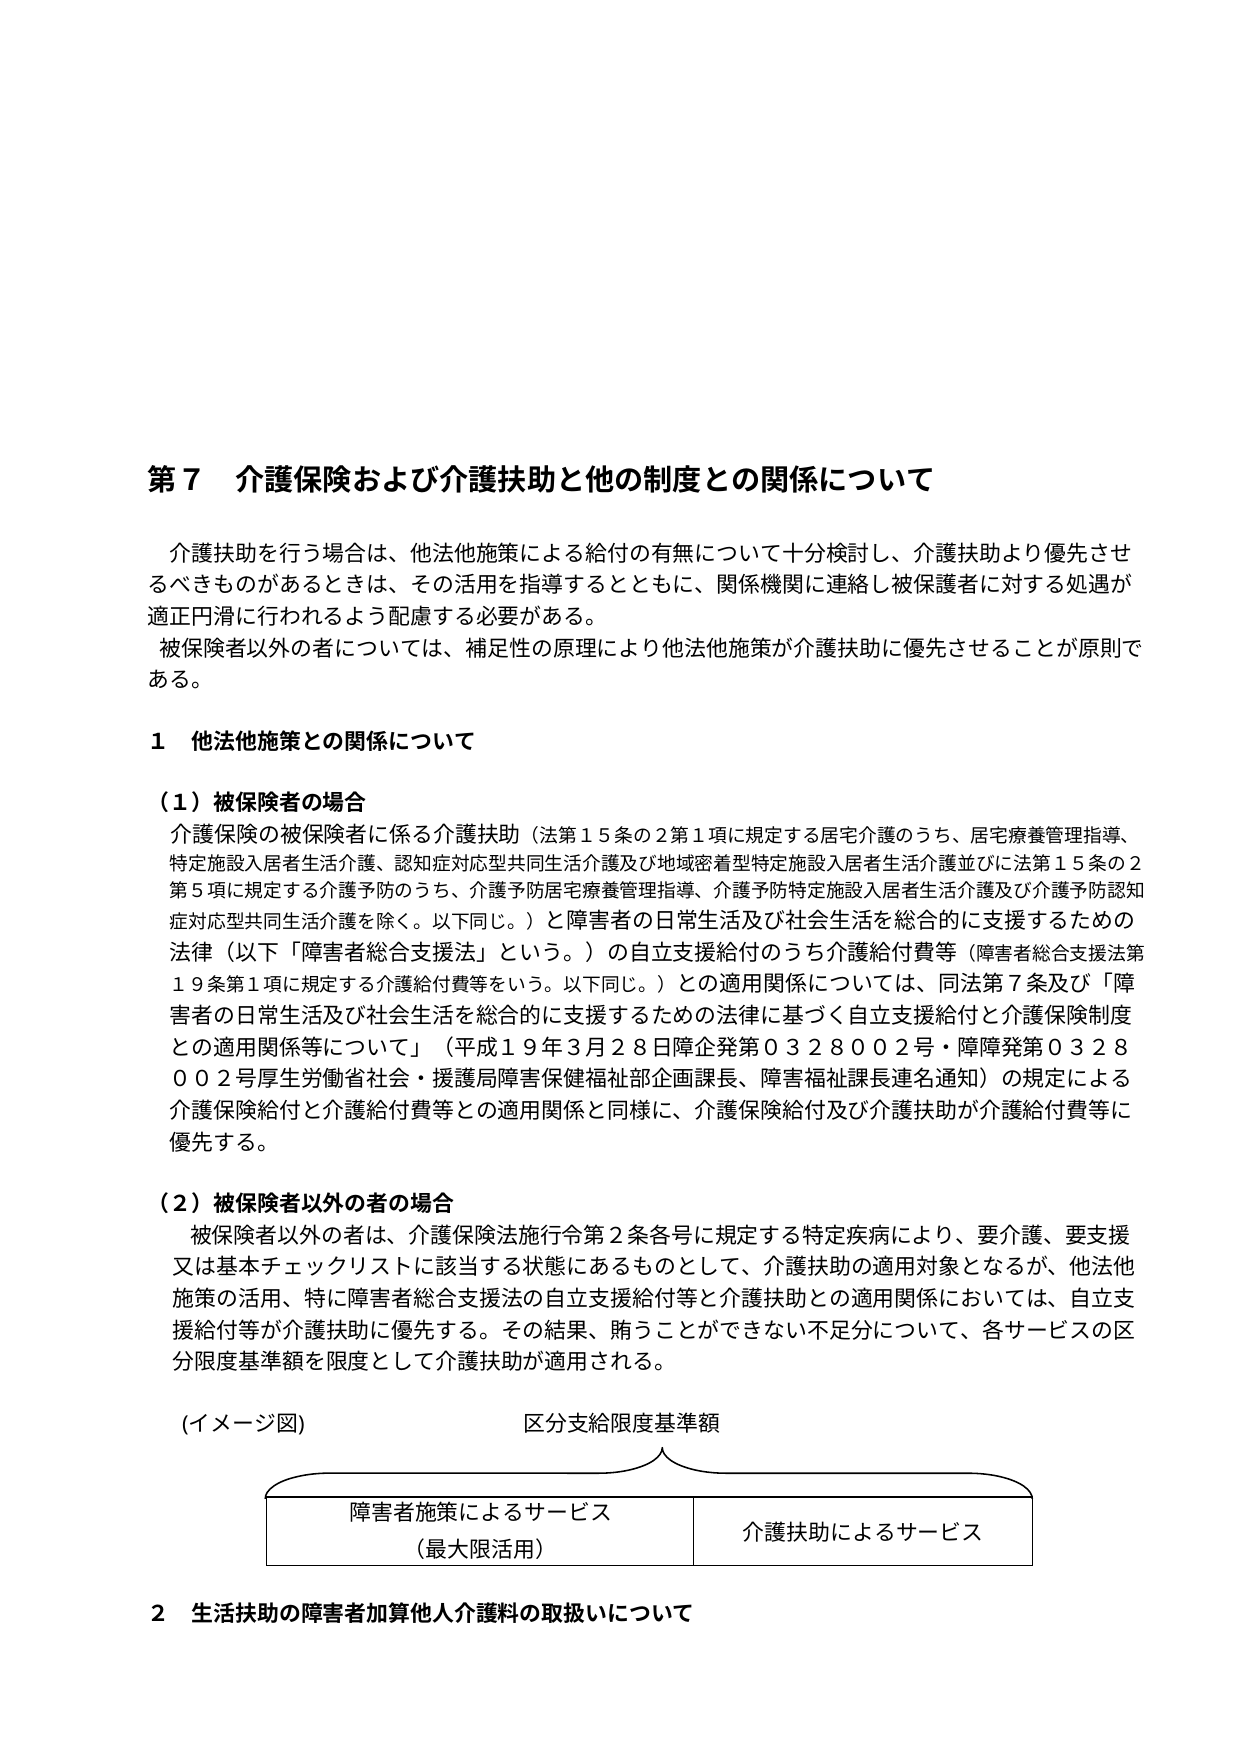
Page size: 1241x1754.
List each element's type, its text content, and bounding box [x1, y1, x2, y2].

text 介護扶助を行う場合は、他法他施策による給付の有無について十分検討し、介護扶助より優先させるべきものがあるときは、その活用を指導するとともに、関係機関に連絡し被保護者に対する処遇が適正円滑に行われるよう配慮する必要がある。 [148, 536, 1152, 631]
text 介護保険の被保険者に係る介護扶助（法第１５条の２第１項に規定する居宅介護のうち、居宅療養管理指導、特定施設入居者生活介護、認知症対応型共同生活介護及び地域密着型特定施設入居者生活介護並びに法第１５条の２第５項に規定する介護予防のうち、介護予防居宅療養管理指導、介護予防特定施設入居者生活介護及び介護予防認知症対応型共同生活介護を除く。以下同じ。）と障害者の日常生活及び社会生活を総合的に支援するための法律（以下「障害者総合支援法」という。）の自立支援給付のうち介護給付費等（障害者総合支援法第１９条第１項に規定する介護給付費等をいう。以下同じ。）との適用関係については、同法第７条及び「障害者の日常生活及び社会生活を総合的に支援するための法律に基づく自立支援給付と介護保険制度との適用関係等について」（平成１９年３月２８日障企発第０３２８００２号・障障発第０３２８００２号厚生労働省社会・援護局障害保健福祉部企画課長、障害福祉課長連名通知）の規定による介護保険給付と介護給付費等との適用関係と同様に、介護保険給付及び介護扶助が介護給付費等に優先する。 [148, 817, 1152, 1156]
text １ 他法他施策との関係について [148, 724, 1152, 755]
text 第７ 介護保険および介護扶助と他の制度との関係について [148, 446, 1152, 502]
text 被保険者以外の者は、介護保険法施行令第２条各号に規定する特定疾病により、要介護、要支援又は基本チェックリストに該当する状態にあるものとして、介護扶助の適用対象となるが、他法他施策の活用、特に障害者総合支援法の自立支援給付等と介護扶助との適用関係においては、自立支援給付等が介護扶助に優先する。その結果、賄うことができない不足分について、各サービスの区分限度基準額を限度として介護扶助が適用される。 [173, 1218, 1152, 1376]
text (イメージ図) 区分支給限度基準額 [148, 1406, 1152, 1438]
text ２ 生活扶助の障害者加算他人介護料の取扱いについて [148, 1596, 1152, 1628]
text （１）被保険者の場合 [148, 785, 1152, 817]
text （２）被保険者以外の者の場合 [148, 1186, 1152, 1218]
table_header 介護扶助によるサービス [694, 1498, 1032, 1565]
text 被保険者以外の者については、補足性の原理により他法他施策が介護扶助に優先させることが原則である。 [148, 631, 1152, 694]
table_header 障害者施策によるサービス （最大限活用） [267, 1498, 693, 1565]
